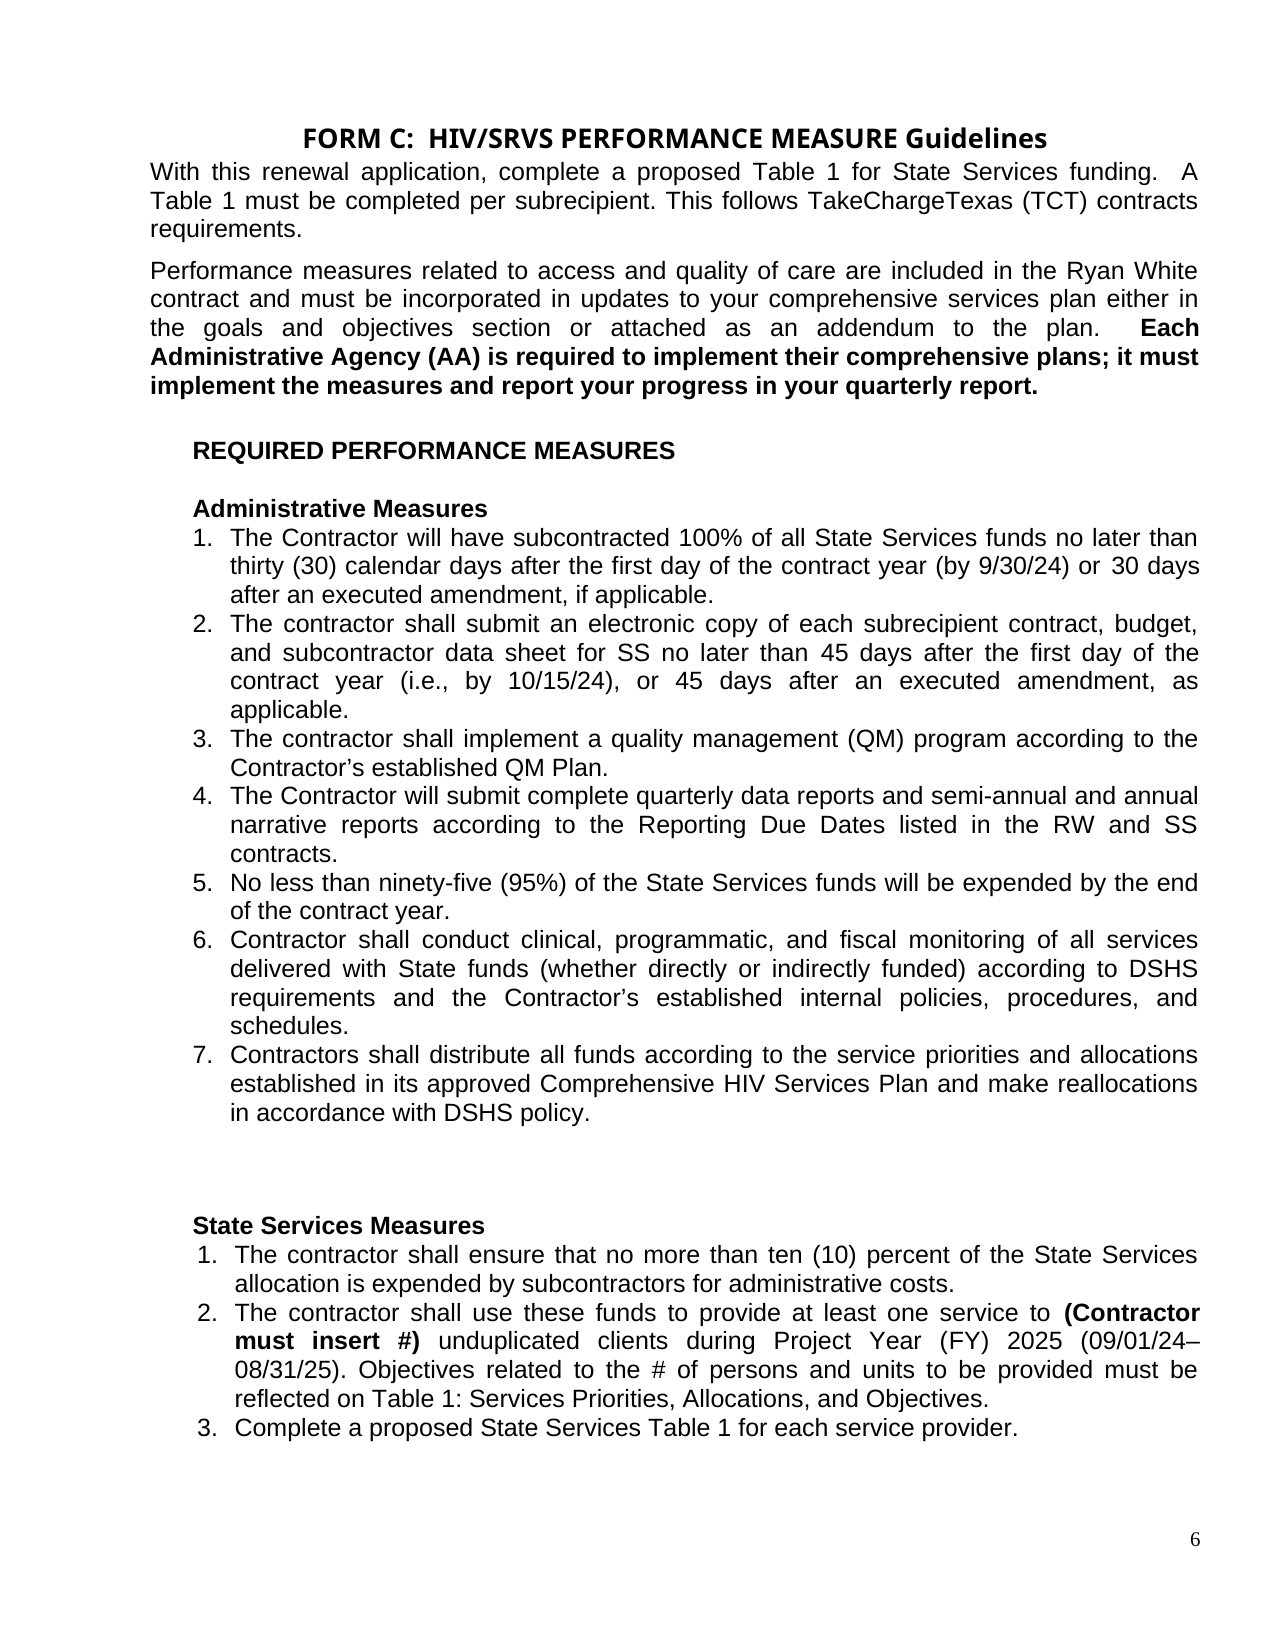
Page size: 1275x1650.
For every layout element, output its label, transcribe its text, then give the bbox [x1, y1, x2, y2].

list The contractor shall implement a quality management (QM) program according to the Contractor’s established QM Plan. [192, 724, 1200, 781]
list Contractor shall conduct clinical, programmatic, and fiscal monitoring of all services delivered with State funds (whether directly or indirectly funded) according to DSHS requirements and the Contractor’s established internal policies, procedures, and schedules. [192, 925, 1200, 1040]
text State Services Measures [192, 1211, 1200, 1240]
list The contractor shall ensure that no more than ten (10) percent of the State Services allocation is expended by subcontractors for administrative costs. [197, 1240, 1200, 1298]
text REQUIRED PERFORMANCE MEASURES [192, 436, 1200, 465]
list Contractors shall distribute all funds according to the service priorities and allocations established in its approved Comprehensive HIV Services Plan and make reallocations in accordance with DSHS policy. [192, 1040, 1200, 1126]
text Administrative Measures [192, 494, 1200, 522]
text Performance measures related to access and quality of care are included in the Ryan White contract and must be incorporated in updates to your comprehensive services plan either in the goals and objectives section or attached as an addendum to the plan. Each Administrative Agency (AA) is required to implement their comprehensive plans; it must implement the measures and report your progress in your quarterly report. [150, 256, 1200, 399]
list The Contractor will submit complete quarterly data reports and semi-annual and annual narrative reports according to the Reporting Due Dates listed in the RW and SS contracts. [192, 781, 1200, 867]
list The contractor shall use these funds to provide at least one service to (Contractor must insert #) unduplicated clients during Project Year (FY) 2025 (09/01/24–08/31/25). Objectives related to the # of persons and units to be provided must be reflected on Table 1: Services Priorities, Allocations, and Objectives. [197, 1298, 1200, 1413]
text FORM C: HIV/SRVS PERFORMANCE MEASURE Guidelines [150, 120, 1200, 157]
list The Contractor will have subcontracted 100% of all State Services funds no later than thirty (30) calendar days after the first day of the contract year (by 9/30/24) or 30 days after an executed amendment, if applicable. [192, 522, 1200, 609]
list Complete a proposed State Services Table 1 for each service provider. [197, 1413, 1200, 1441]
list The contractor shall submit an electronic copy of each subrecipient contract, budget, and subcontractor data sheet for SS no later than 45 days after the first day of the contract year (i.e., by 10/15/24), or 45 days after an executed amendment, as applicable. [192, 609, 1200, 724]
text With this renewal application, complete a proposed Table 1 for State Services funding. A Table 1 must be completed per subrecipient. This follows TakeChargeTexas (TCT) contracts requirements. [150, 157, 1200, 243]
list No less than ninety-five (95%) of the State Services funds will be expended by the end of the contract year. [192, 867, 1200, 925]
